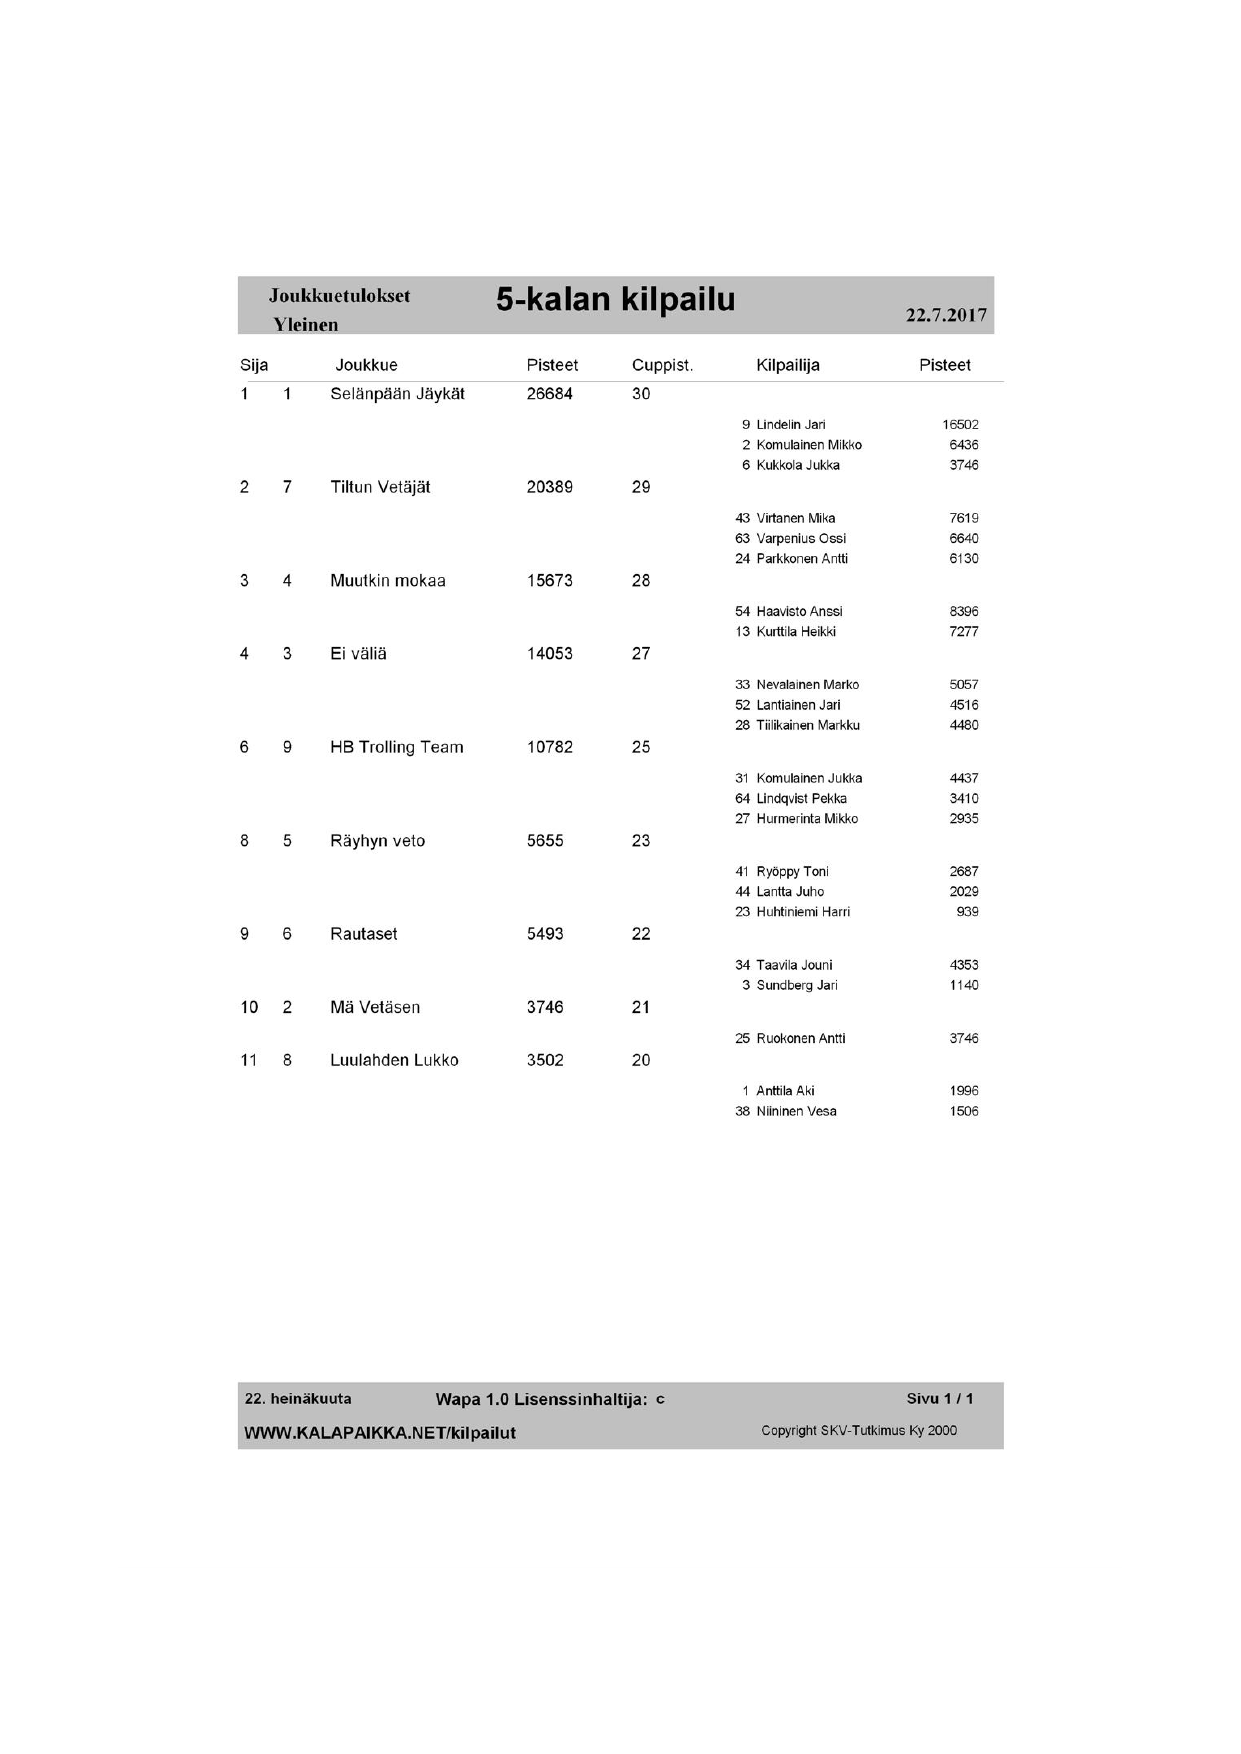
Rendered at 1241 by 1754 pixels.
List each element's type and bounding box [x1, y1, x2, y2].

picture [118, 147, 1123, 1568]
